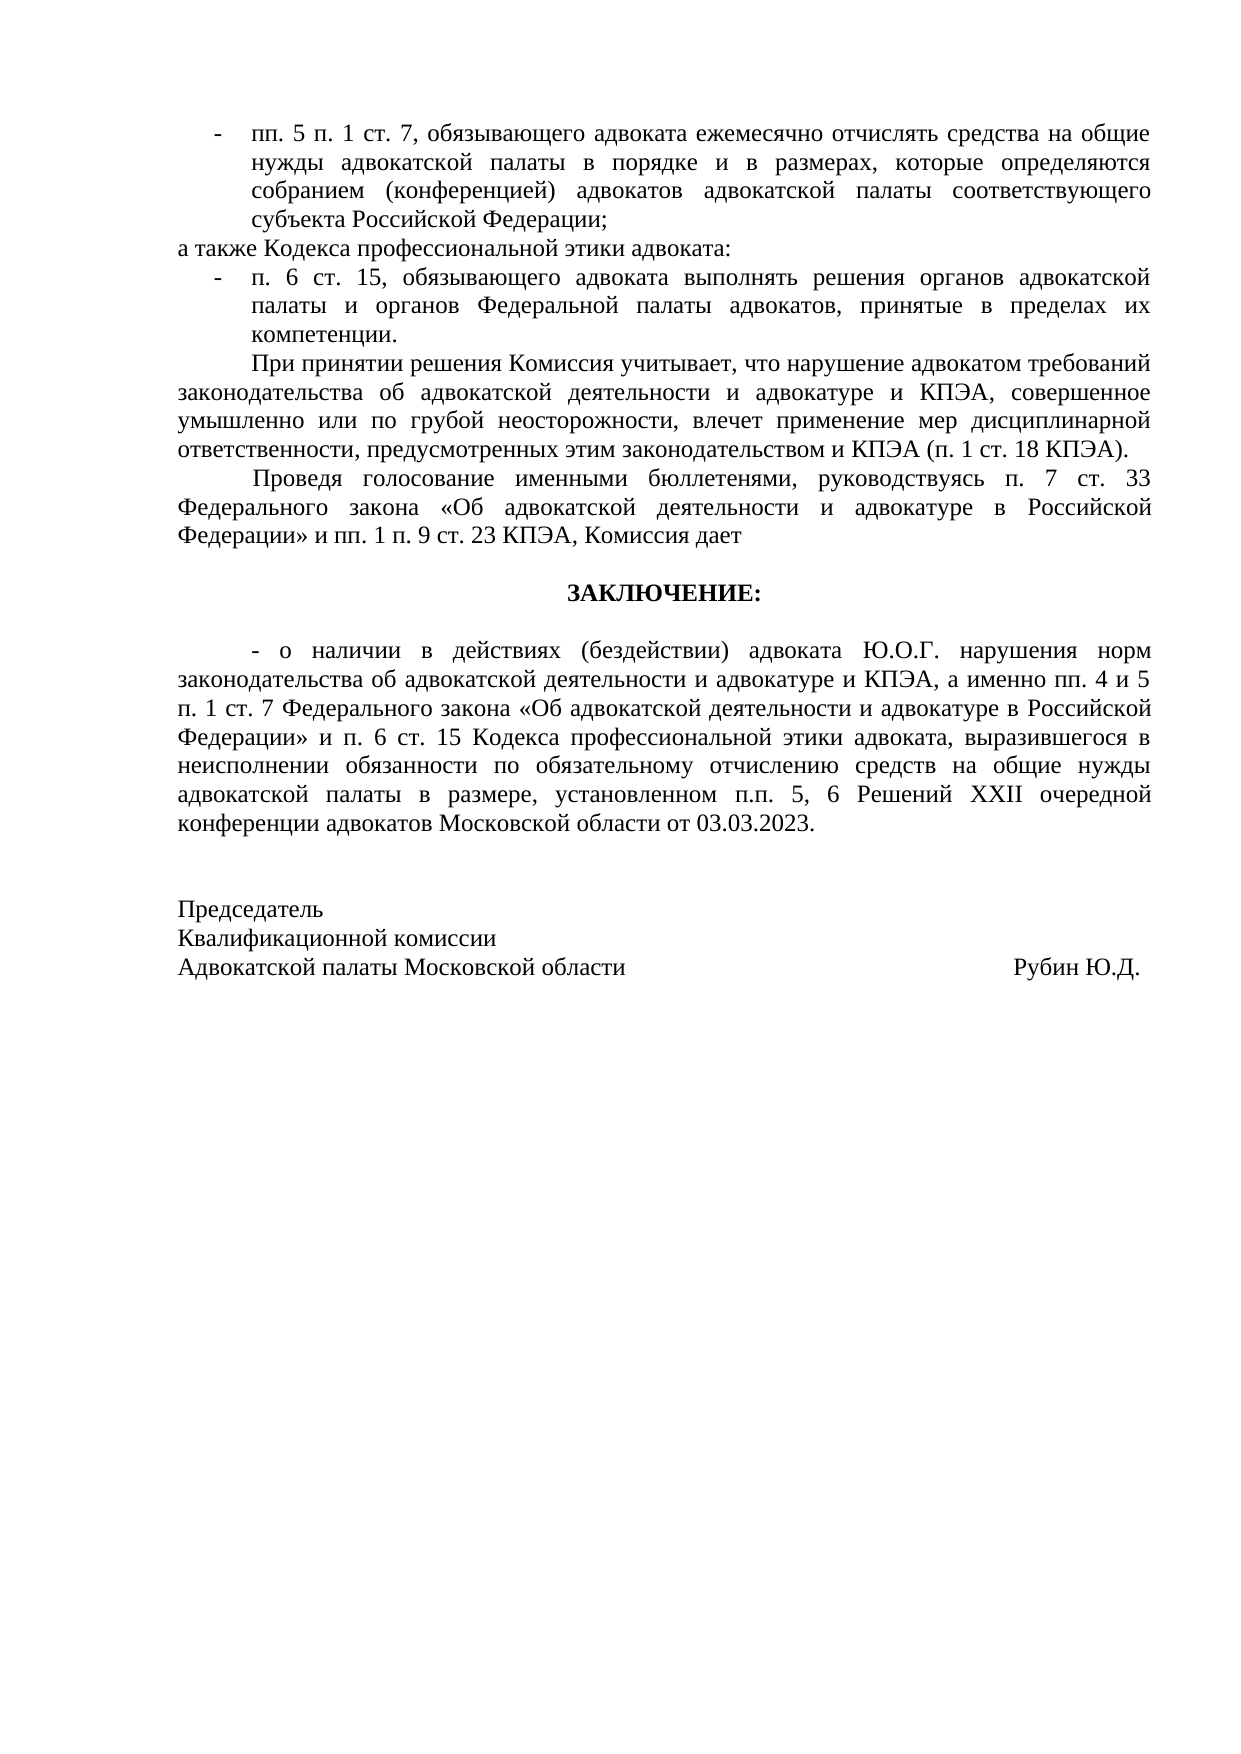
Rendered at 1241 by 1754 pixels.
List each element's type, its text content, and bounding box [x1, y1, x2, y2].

text а также Кодекса профессиональной этики адвоката: [177, 233, 1152, 262]
text - о наличии в действиях (бездействии) адвоката Ю.О.Г. нарушения норм законодательства об адвокатской деятельности и адвокатуре и КПЭА, а именно пп. 4 и 5 п. 1 ст. 7 Федерального закона «Об адвокатской деятельности и адвокатуре в Российской Федерации» и п. 6 ст. 15 Кодекса профессиональной этики адвоката, выразившегося в неисполнении обязанности по обязательному отчислению средств на общие нужды адвокатской палаты в размере, установленном п.п. 5, 6 Решений XXII очередной конференции адвокатов Московской области от 03.03.2023. [177, 636, 1152, 837]
text При принятии решения Комиссия учитывает, что нарушение адвокатом требований законодательства об адвокатской деятельности и адвокатуре и КПЭА, совершенное умышленно или по грубой неосторожности, влечет применение мер дисциплинарной ответственности, предусмотренных этим законодательством и КПЭА (п. 1 ст. 18 КПЭА). [177, 348, 1152, 463]
text Адвокатской палаты Московской области Рубин Ю.Д. [177, 952, 1152, 981]
text Председатель [177, 894, 1152, 923]
text Квалификационной комиссии [177, 923, 1152, 952]
list п. 6 ст. 15, обязывающего адвоката выполнять решения органов адвокатской палаты и органов Федеральной палаты адвокатов, принятые в пределах их компетенции. [213, 262, 1152, 348]
text Проведя голосование именными бюллетенями, руководствуясь п. 7 ст. 33 Федерального закона «Об адвокатской деятельности и адвокатуре в Российской Федерации» и пп. 1 п. 9 ст. 23 КПЭА, Комиссия дает [177, 463, 1152, 549]
list пп. 5 п. 1 ст. 7, обязывающего адвоката ежемесячно отчислять средства на общие нужды адвокатской палаты в порядке и в размерах, которые определяются собранием (конференцией) адвокатов адвокатской палаты соответствующего субъекта Российской Федерации; [213, 118, 1152, 233]
text ЗАКЛЮЧЕНИЕ: [177, 578, 1152, 607]
